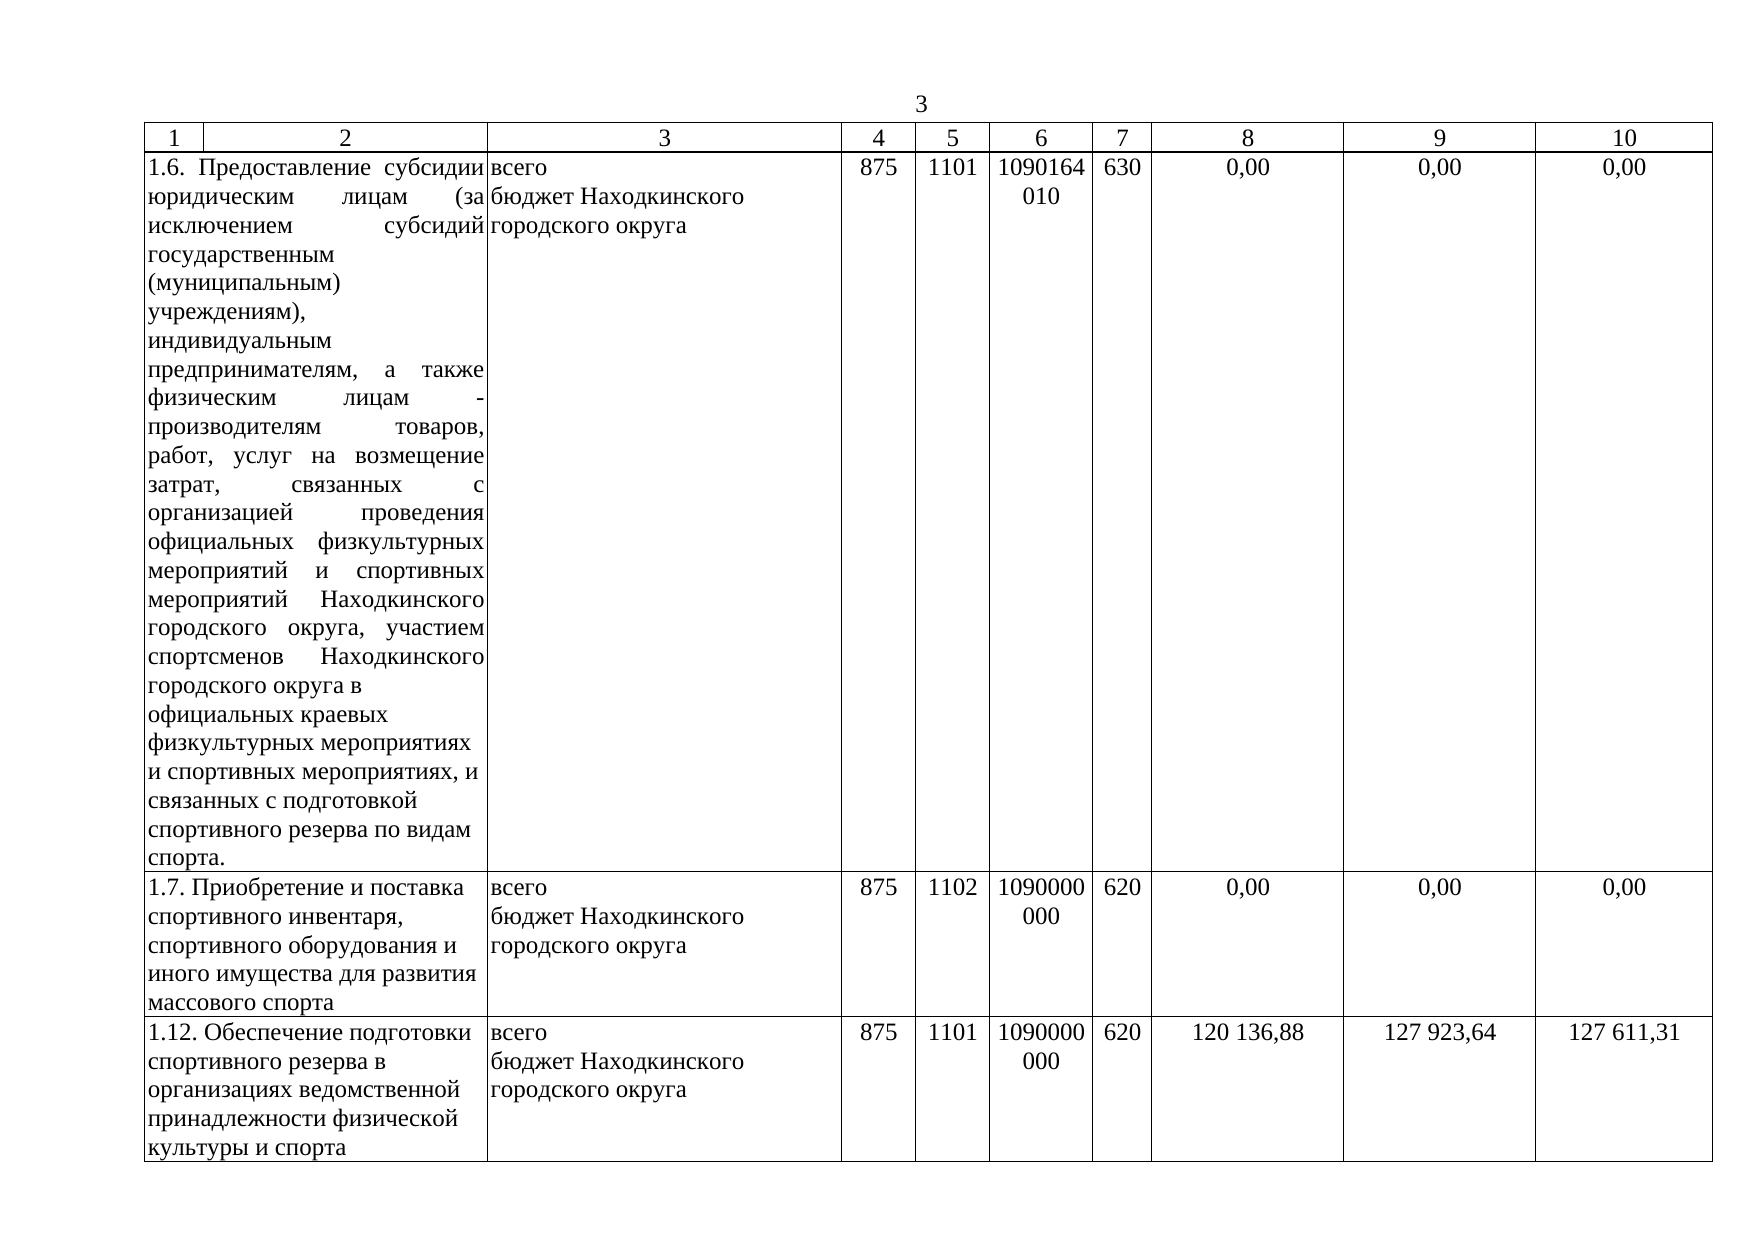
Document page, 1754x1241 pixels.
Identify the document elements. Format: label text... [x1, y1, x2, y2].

table_cell 120 136,88 [1152, 1017, 1343, 1161]
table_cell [488, 1017, 841, 1161]
table_cell 875 [842, 872, 915, 1016]
table_header 6 [990, 123, 1092, 151]
table_cell 0,00 [1536, 872, 1712, 1016]
text 3 [148, 89, 1695, 117]
table_header 5 [916, 123, 989, 151]
table_cell 1102 [916, 872, 989, 1016]
table_cell 1.7. Приобретение и поставка спортивного инвентаря, спортивного оборудования и иного имущества для развития массового спорта [145, 872, 487, 1016]
table_cell всего бюджет Находкинского городского округа [488, 872, 841, 1016]
table_cell 630 [1093, 153, 1151, 871]
table_cell 1.6. Предоставление субсидии юридическим лицам (за исключением субсидий государственным (муниципальным) учреждениям), индивидуальным предпринимателям, а также физическим лицам - производителям товаров, работ, услуг на возмещение затрат, связанных с организацией проведения официальных физкультурных мероприятий и спортивных мероприятий Находкинского городского округа, участием спортсменов Находкинского городского округа в официальных краевых физкультурных мероприятиях и спортивных мероприятиях, и связанных с подготовкой спортивного резерва по видам спорта. [145, 153, 487, 871]
table_cell 620 [1093, 872, 1151, 1016]
table_header 8 [1152, 123, 1343, 151]
table_header 10 [1536, 123, 1712, 151]
table_header 1 [145, 123, 203, 151]
table_cell 0,00 [1536, 153, 1712, 871]
table_cell 1101 [916, 1017, 989, 1161]
table_cell 1090164010 [990, 153, 1092, 871]
table_cell 875 [842, 153, 915, 871]
table_cell 127 923,64 [1344, 1017, 1535, 1161]
table_header 4 [842, 123, 915, 151]
table_cell 0,00 [1152, 872, 1343, 1016]
table_cell 0,00 [1344, 872, 1535, 1016]
table_cell 0,00 [1344, 153, 1535, 871]
table_cell 620 [1093, 1017, 1151, 1161]
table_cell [488, 153, 841, 871]
table_header 2 [204, 123, 487, 151]
table_header 3 [488, 123, 841, 151]
table_cell 1101 [916, 153, 989, 871]
table_cell 1090000000 [990, 872, 1092, 1016]
table_header 7 [1093, 123, 1151, 151]
table_cell 875 [842, 1017, 915, 1161]
table_cell 0,00 [1152, 153, 1343, 871]
table_cell 1.12. Обеспечение подготовки спортивного резерва в организациях ведомственной принадлежности физической культуры и спорта [145, 1017, 487, 1161]
table_cell 127 611,31 [1536, 1017, 1712, 1161]
table_header 9 [1344, 123, 1535, 151]
table_cell 1090000000 [990, 1017, 1092, 1161]
